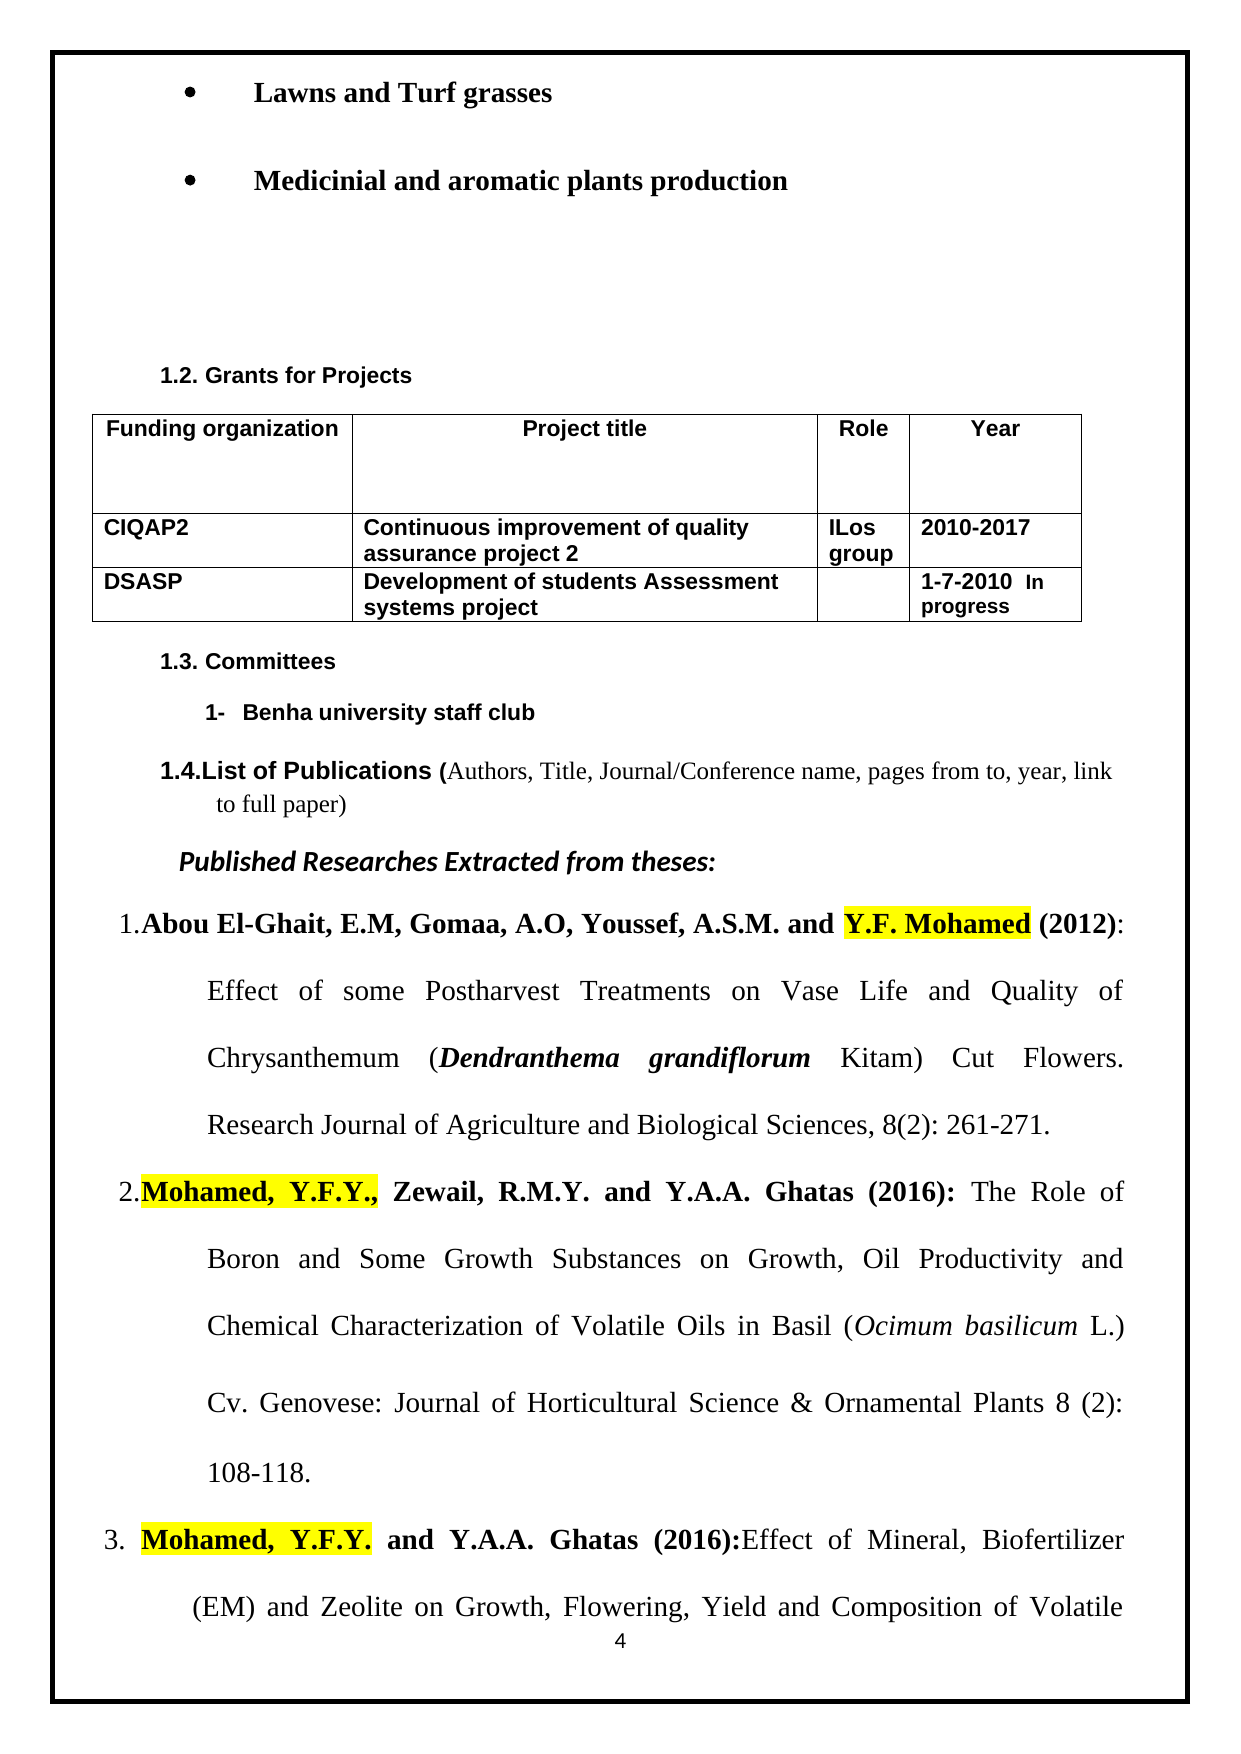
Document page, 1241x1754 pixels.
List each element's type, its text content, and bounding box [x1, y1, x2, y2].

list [103, 1522, 1124, 1622]
table_header Year [910, 415, 1081, 513]
table_cell Development of students Assessment systems project [353, 568, 817, 621]
table_cell DSASP [93, 568, 352, 621]
text 1.4.List of Publications (Authors, Title, Journal/Conference name, pages from to, year, link to full paper) [160, 756, 1137, 818]
list Mohamed, Y.F.Y., Zewail, R.M.Y. and Y.A.A. Ghatas (2016): The Role of Boron and Some Growth Substances on Growth, Oil Productivity and Chemical Characterization of Volatile Oils in Basil (Ocimum basilicum L.) Cv. Genovese: Journal of Horticultural Science & Ornamental Plants 8 (2): 108-118. [118, 1174, 1124, 1488]
table_header Project title [353, 415, 817, 513]
table_cell Continuous improvement of quality assurance project 2 [353, 514, 817, 567]
table_cell ILos group [818, 514, 909, 567]
table_cell 1-7-2010 In progress [910, 568, 1081, 621]
table_header Role [818, 415, 909, 513]
list Benha university staff club [205, 699, 1137, 725]
list Grants for Projects [160, 362, 1137, 389]
table_header Funding organization [93, 415, 352, 513]
text Published Researches Extracted from theses: [103, 843, 1137, 879]
table_cell CIQAP2 [93, 514, 352, 567]
list Medicinial and aromatic plants production [185, 163, 1137, 197]
list Abou El-Ghait, E.M, Gomaa, A.O, Youssef, A.S.M. and Y.F. Mohamed (2012): Effect of some Postharvest Treatments on Vase Life and Quality of Chrysanthemum (Dendranthema grandiflorum Kitam) Cut Flowers. Research Journal of Agriculture and Biological Sciences, 8(2): 261-271. [118, 906, 1124, 1141]
list Committees [160, 648, 1137, 674]
list Lawns and Turf grasses [185, 75, 1137, 109]
table_cell 2010-2017 [910, 514, 1081, 567]
table_cell [818, 568, 909, 621]
